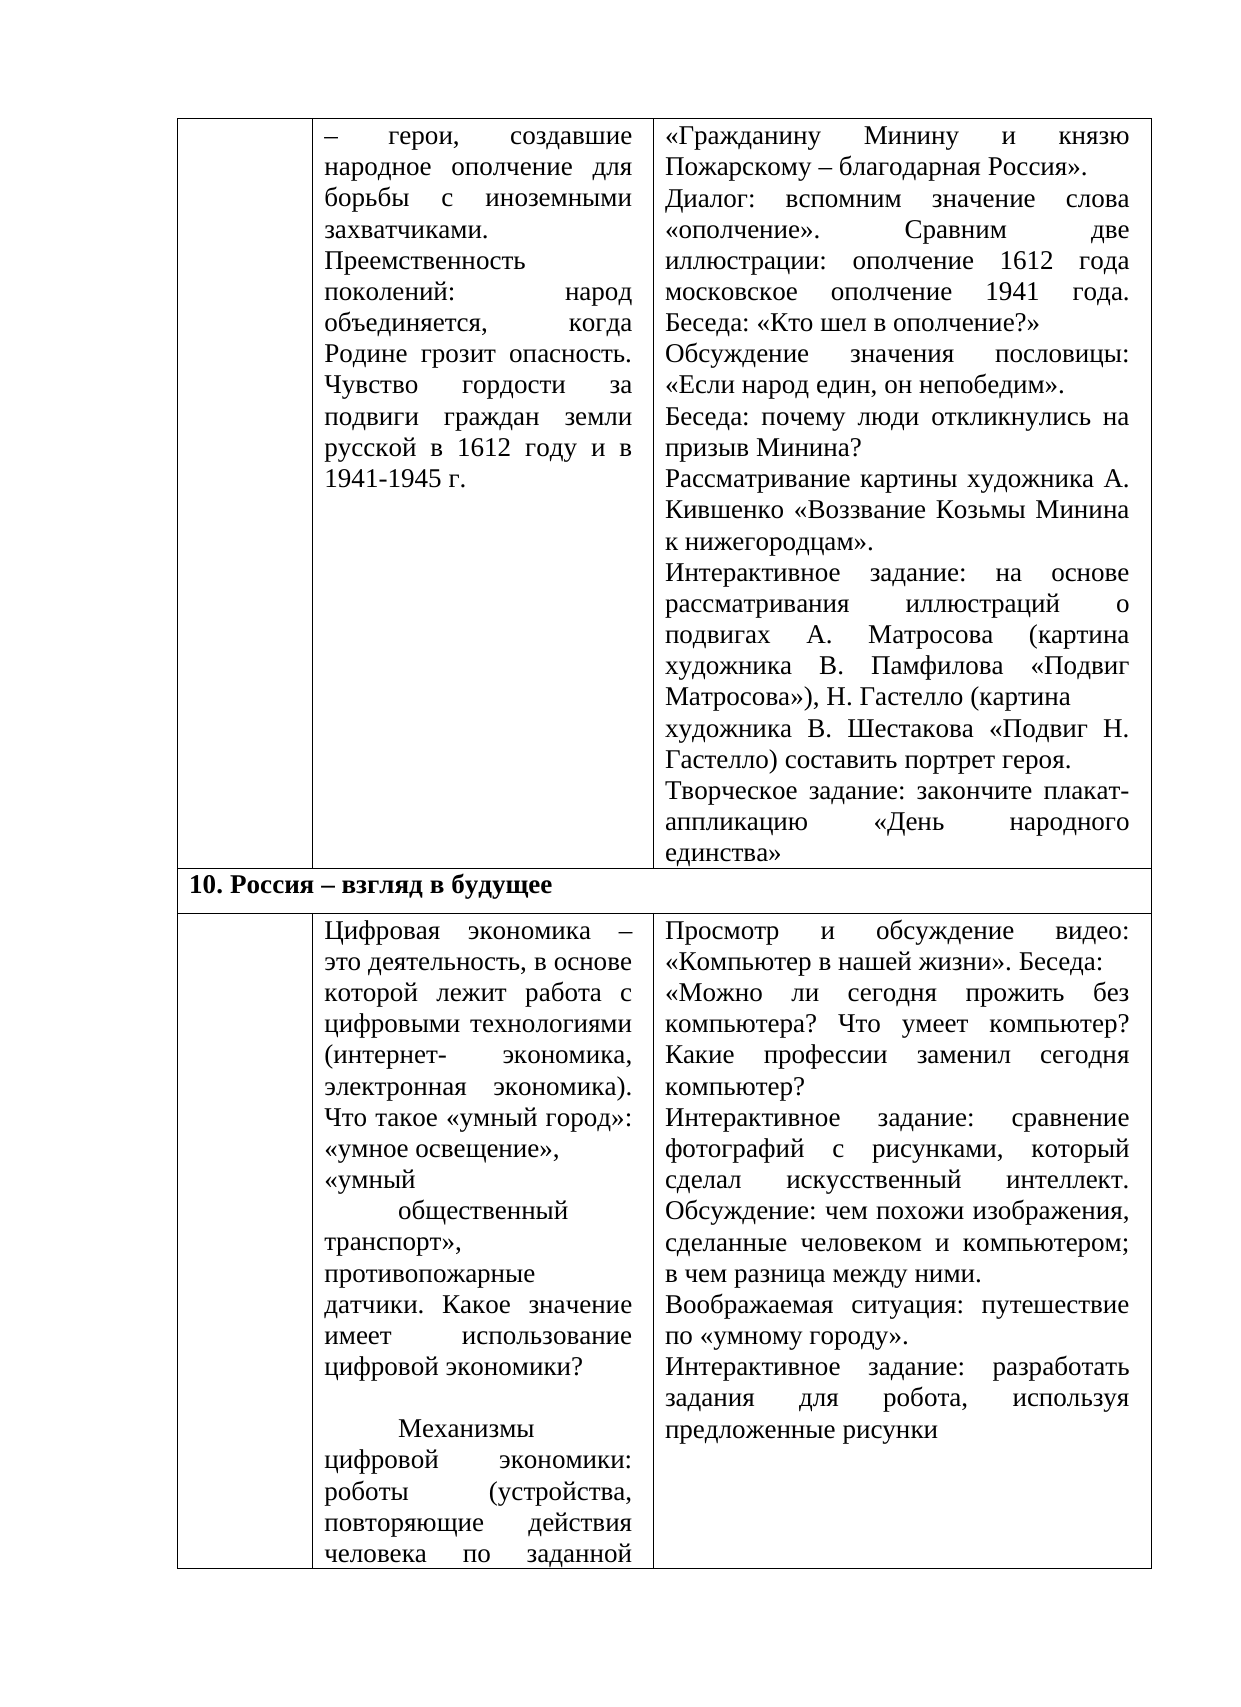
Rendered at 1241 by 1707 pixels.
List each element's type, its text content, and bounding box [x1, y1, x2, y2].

table_cell [178, 119, 312, 867]
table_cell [313, 914, 653, 1568]
table_cell 10. Россия – взгляд в будущее [178, 869, 1151, 913]
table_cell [313, 119, 653, 867]
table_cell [654, 119, 1151, 867]
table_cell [654, 914, 1151, 1568]
table_cell [178, 914, 312, 1568]
